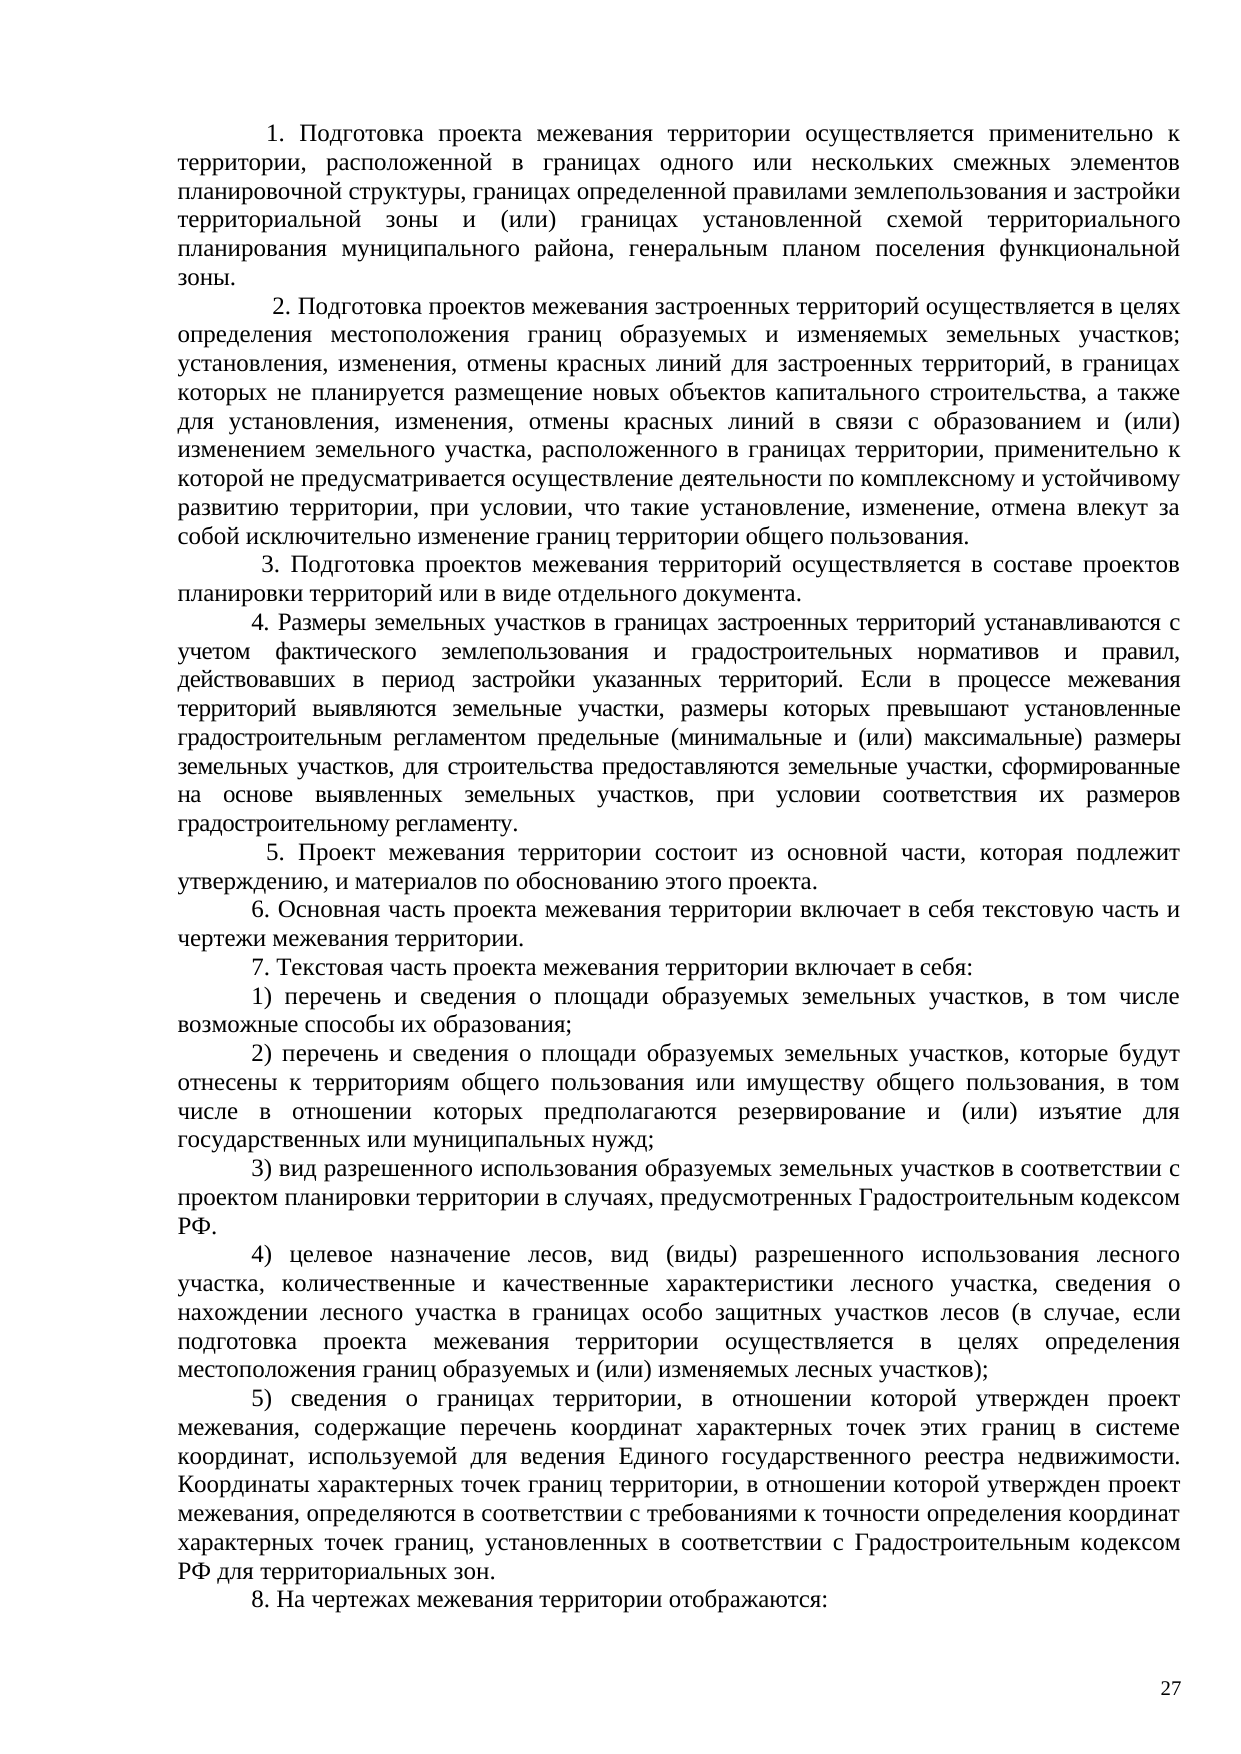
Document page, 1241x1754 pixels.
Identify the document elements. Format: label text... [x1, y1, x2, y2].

text 2. Подготовка проектов межевания застроенных территорий осуществляется в целях определения местоположения границ образуемых и изменяемых земельных участков; установления, изменения, отмены красных линий для застроенных территорий, в границах которых не планируется размещение новых объектов капитального строительства, а также для установления, изменения, отмены красных линий в связи с образованием и (или) изменением земельного участка, расположенного в границах территории, применительно к которой не предусматривается осуществление деятельности по комплексному и устойчивому развитию территории, при условии, что такие установление, изменение, отмена влекут за собой исключительно изменение границ территории общего пользования. [177, 291, 1181, 549]
text 3. Подготовка проектов межевания территорий осуществляется в составе проектов планировки территорий или в виде отдельного документа. [177, 549, 1181, 607]
text 5. Проект межевания территории состоит из основной части, которая подлежит утверждению, и материалов по обоснованию этого проекта. [177, 837, 1181, 894]
text 2) перечень и сведения о площади образуемых земельных участков, которые будут отнесены к территориям общего пользования или имуществу общего пользования, в том числе в отношении которых предполагаются резервирование и (или) изъятие для государственных или муниципальных нужд; [177, 1038, 1181, 1153]
text 8. На чертежах межевания территории отображаются: [177, 1584, 1181, 1613]
text 4. Размеры земельных участков в границах застроенных территорий устанавливаются с учетом фактического землепользования и градостроительных нормативов и правил, действовавших в период застройки указанных территорий. Если в процессе межевания территорий выявляются земельные участки, размеры которых превышают установленные градостроительным регламентом предельные (минимальные и (или) максимальные) размеры земельных участков, для строительства предоставляются земельные участки, сформированные на основе выявленных земельных участков, при условии соответствия их размеров градостроительному регламенту. [177, 607, 1181, 837]
text 5) сведения о границах территории, в отношении которой утвержден проект межевания, содержащие перечень координат характерных точек этих границ в системе координат, используемой для ведения Единого государственного реестра недвижимости. Координаты характерных точек границ территории, в отношении которой утвержден проект межевания, определяются в соответствии с требованиями к точности определения координат характерных точек границ, установленных в соответствии с Градостроительным кодексом РФ для территориальных зон. [177, 1383, 1181, 1584]
text 7. Текстовая часть проекта межевания территории включает в себя: [177, 952, 1181, 981]
text 4) целевое назначение лесов, вид (виды) разрешенного использования лесного участка, количественные и качественные характеристики лесного участка, сведения о нахождении лесного участка в границах особо защитных участков лесов (в случае, если подготовка проекта межевания территории осуществляется в целях определения местоположения границ образуемых и (или) изменяемых лесных участков); [177, 1239, 1181, 1383]
text 3) вид разрешенного использования образуемых земельных участков в соответствии с проектом планировки территории в случаях, предусмотренных Градостроительным кодексом РФ. [177, 1153, 1181, 1239]
text 1) перечень и сведения о площади образуемых земельных участков, в том числе возможные способы их образования; [177, 981, 1181, 1038]
text 1. Подготовка проекта межевания территории осуществляется применительно к территории, расположенной в границах одного или нескольких смежных элементов планировочной структуры, границах определенной правилами землепользования и застройки территориальной зоны и (или) границах установленной схемой территориального планирования муниципального района, генеральным планом поселения функциональной зоны. [177, 118, 1181, 291]
text 6. Основная часть проекта межевания территории включает в себя текстовую часть и чертежи межевания территории. [177, 894, 1181, 952]
